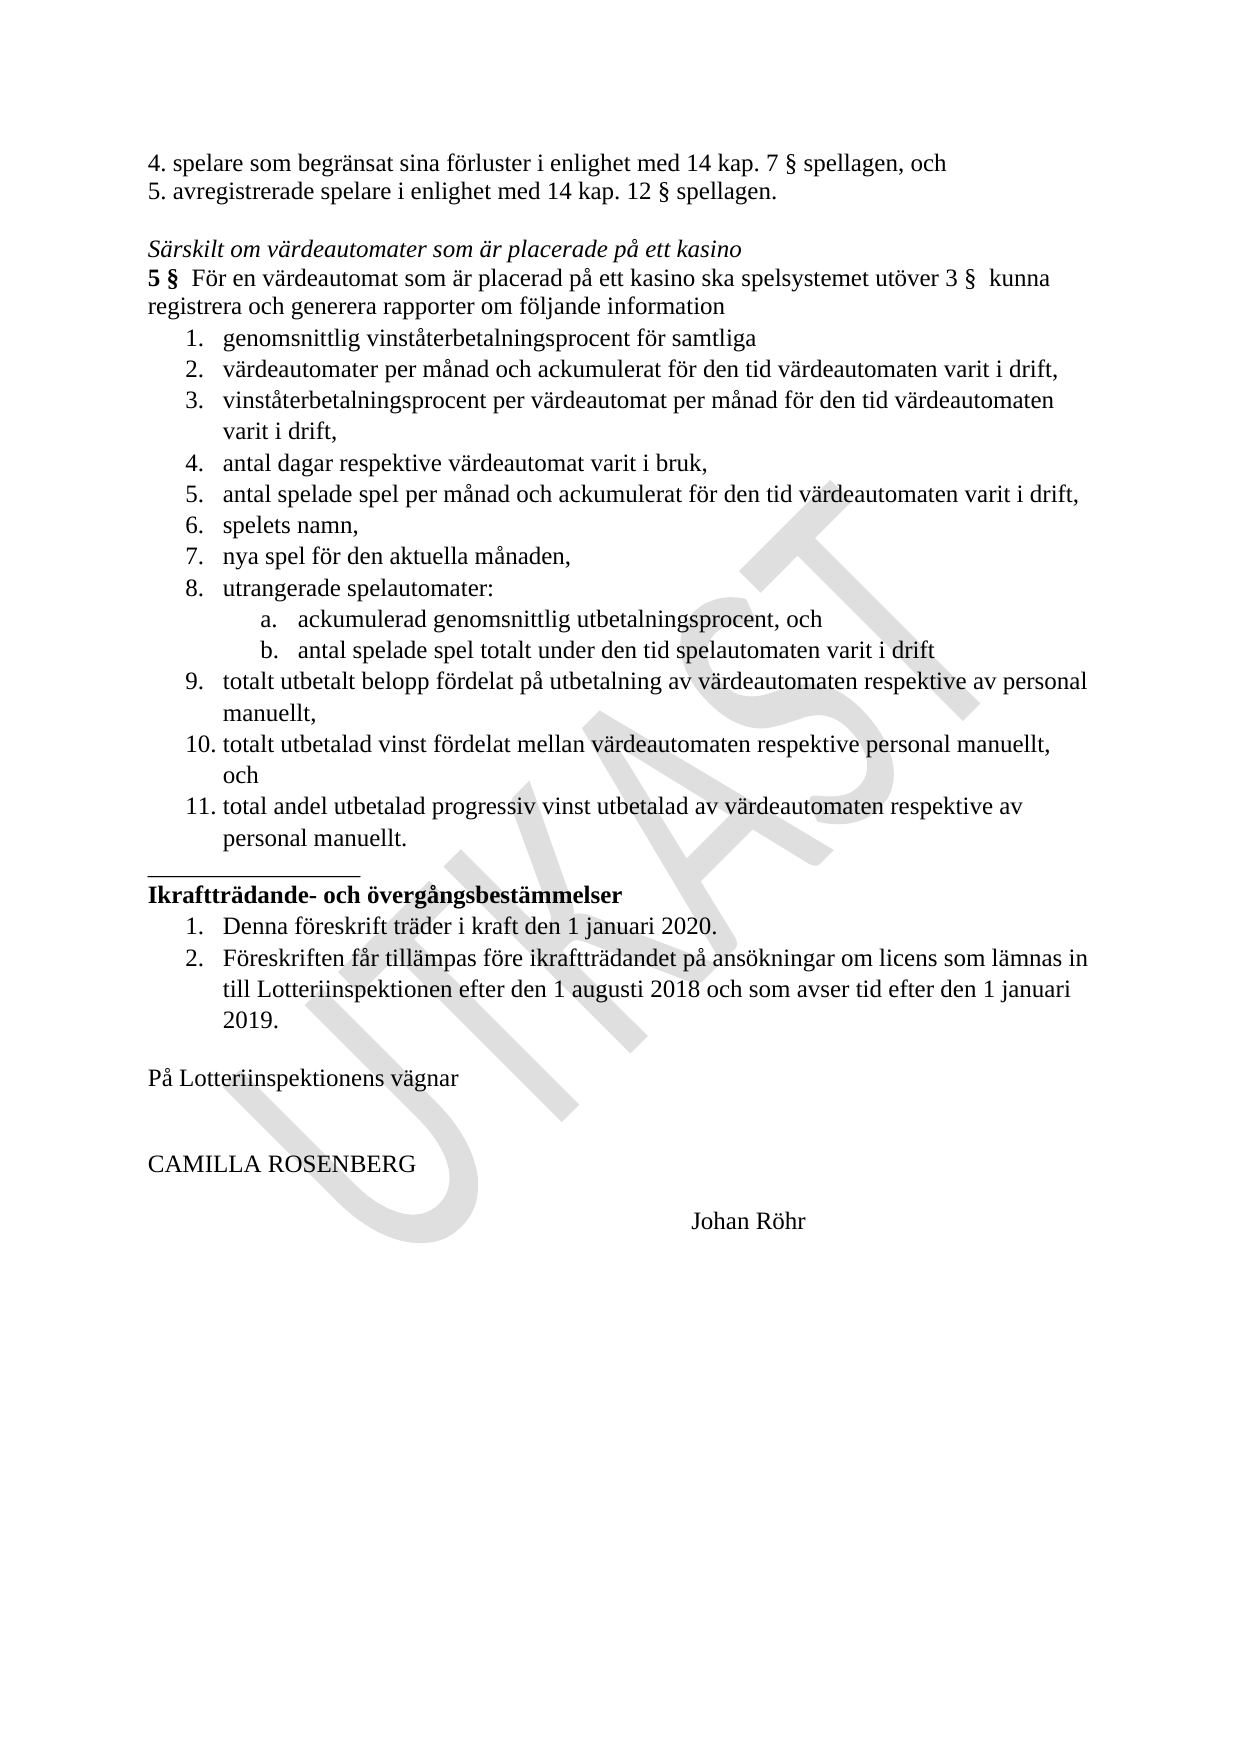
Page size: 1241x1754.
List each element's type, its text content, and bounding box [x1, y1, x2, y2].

list ackumulerad genomsnittlig utbetalningsprocent, och [260, 601, 1093, 633]
list totalt utbetalad vinst fördelat mellan värdeautomaten respektive personal manuellt, och [185, 726, 1093, 789]
list antal spelade spel per månad och ackumulerat för den tid värdeautomaten varit i drift, [185, 476, 1093, 508]
list spelets namn, [185, 508, 1093, 539]
list Föreskriften får tillämpas före ikraftträdandet på ansökningar om licens som lämnas in till Lotteriinspektionen efter den 1 augusti 2018 och som avser tid efter den 1 januari 2019. [185, 940, 1093, 1034]
text CAMILLA ROSENBERG [148, 1149, 1093, 1178]
text Särskilt om värdeautomater som är placerade på ett kasino [148, 234, 1093, 263]
list vinståterbetalningsprocent per värdeautomat per månad för den tid värdeautomaten varit i drift, [185, 383, 1093, 445]
list total andel utbetalad progressiv vinst utbetalad av värdeautomaten respektive av personal manuellt. [185, 789, 1093, 851]
list antal dagar respektive värdeautomat varit i bruk, [185, 445, 1093, 476]
text 5 § För en värdeautomat som är placerad på ett kasino ska spelsystemet utöver 3 § kunna registrera och generera rapporter om följande information [148, 263, 1093, 320]
text _________________ [148, 851, 1093, 880]
text 5. avregistrerade spelare i enlighet med 14 kap. 12 § spellagen. [148, 176, 1093, 205]
text Ikraftträdande- och övergångsbestämmelser [148, 880, 1093, 909]
list antal spelade spel totalt under den tid spelautomaten varit i drift [260, 633, 1093, 664]
list totalt utbetalt belopp fördelat på utbetalning av värdeautomaten respektive av personal manuellt, [185, 664, 1093, 726]
list Denna föreskrift träder i kraft den 1 januari 2020. [185, 909, 1093, 940]
text Johan Röhr [148, 1206, 1093, 1235]
text På Lotteriinspektionens vägnar [148, 1063, 1093, 1091]
list nya spel för den aktuella månaden, [185, 539, 1093, 570]
list värdeautomater per månad och ackumulerat för den tid värdeautomaten varit i drift, [185, 351, 1093, 383]
text 4. spelare som begränsat sina förluster i enlighet med 14 kap. 7 § spellagen, och [148, 148, 1093, 176]
list genomsnittlig vinståterbetalningsprocent för samtliga [185, 320, 1093, 351]
list utrangerade spelautomater: [185, 570, 1093, 601]
